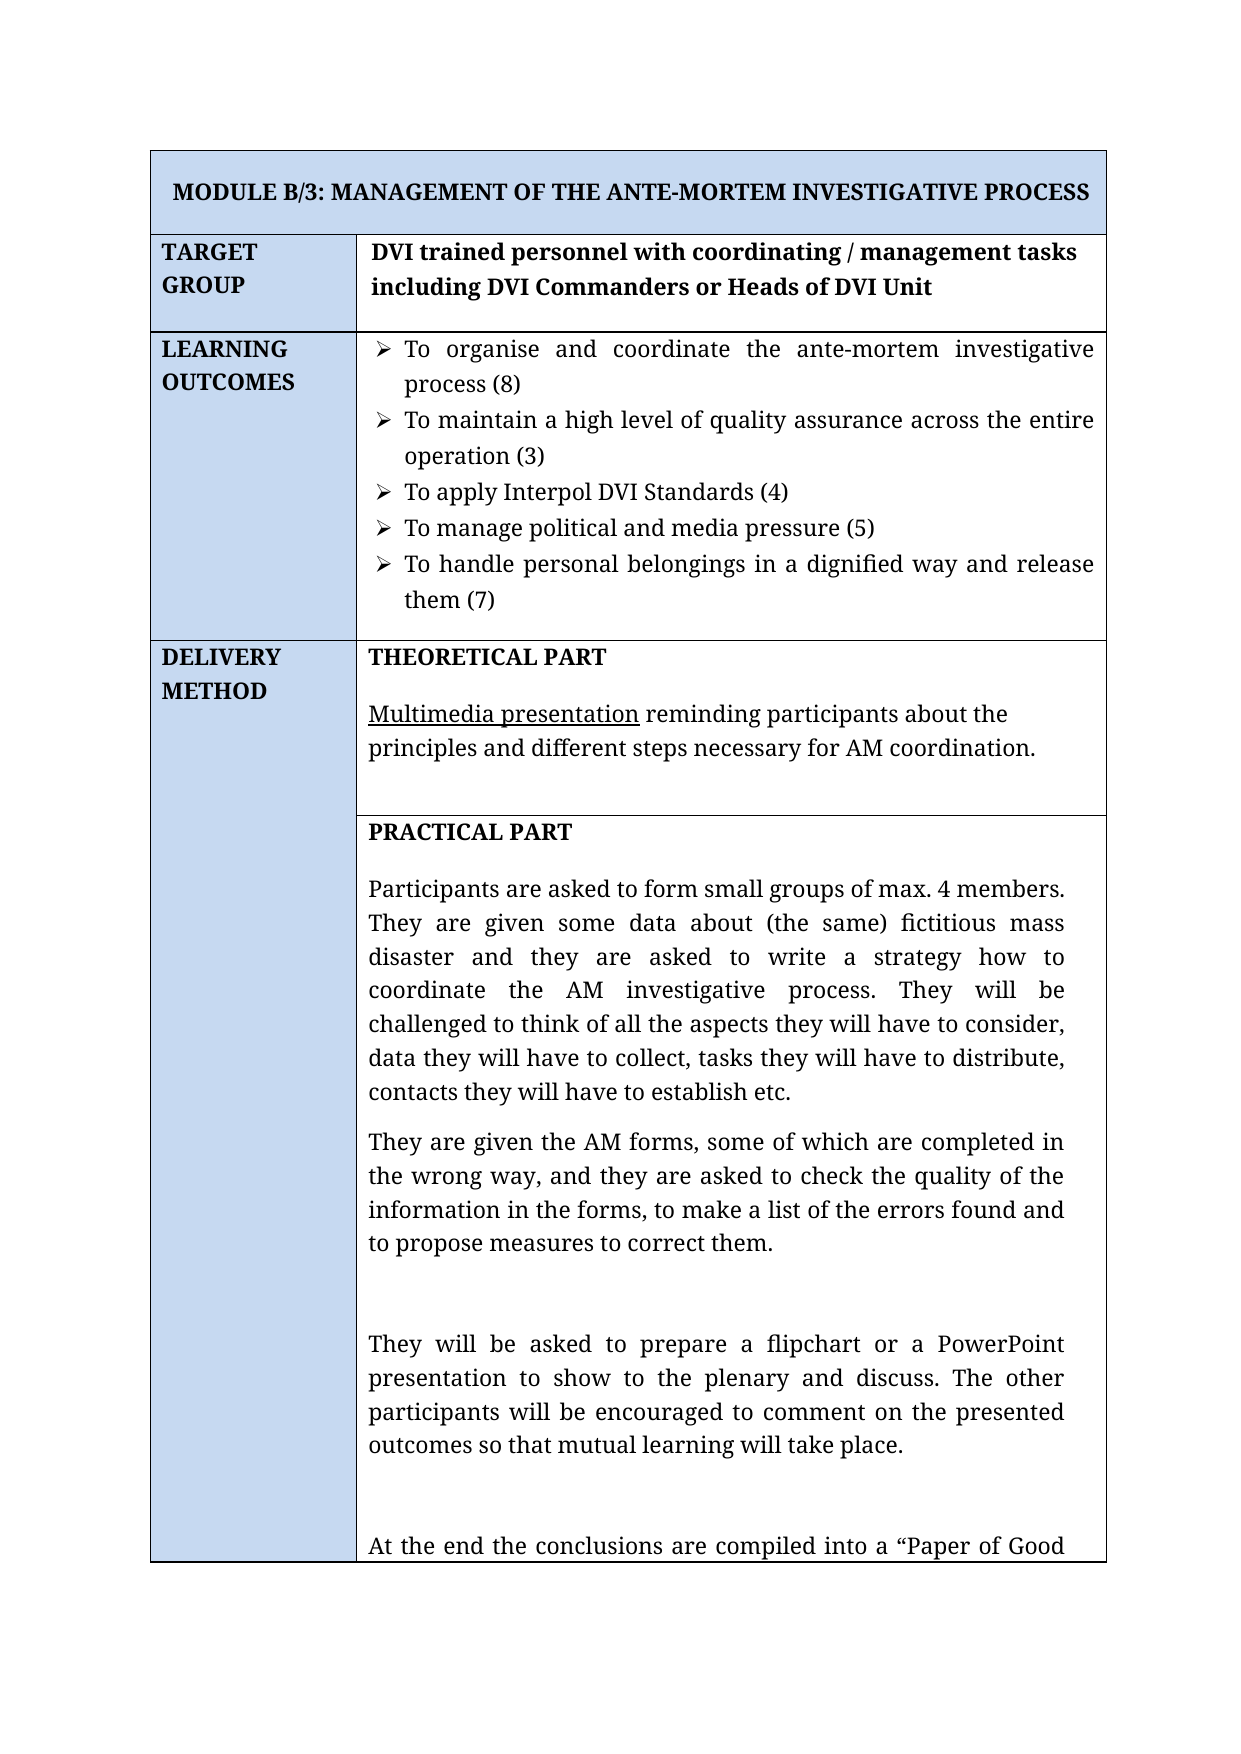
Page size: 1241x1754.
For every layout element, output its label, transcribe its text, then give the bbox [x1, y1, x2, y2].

table_cell DVI trained personnel with coordinating / management tasks including DVI Commanders or Heads of DVI Unit [357, 235, 1106, 331]
table_cell TARGET GROUP [151, 235, 356, 331]
table_cell THEORETICAL PART Multimedia presentation reminding participants about the principles and different steps necessary for AM coordination. [357, 641, 1106, 815]
table_cell LEARNING OUTCOMES [151, 333, 356, 640]
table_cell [357, 816, 1106, 1561]
table_header MODULE B/3: MANAGEMENT OF THE ANTE-MORTEM INVESTIGATIVE PROCESS [151, 151, 1106, 234]
table_cell DELIVERY METHOD [151, 641, 356, 1561]
table_cell To organise and coordinate the ante-mortem investigative process (8) To maintain a high level of quality assurance across the entire operation (3) To apply Interpol DVI Standards (4) To manage political and media pressure (5) To handle personal belongings in a dignified way and release them (7) [357, 333, 1106, 640]
